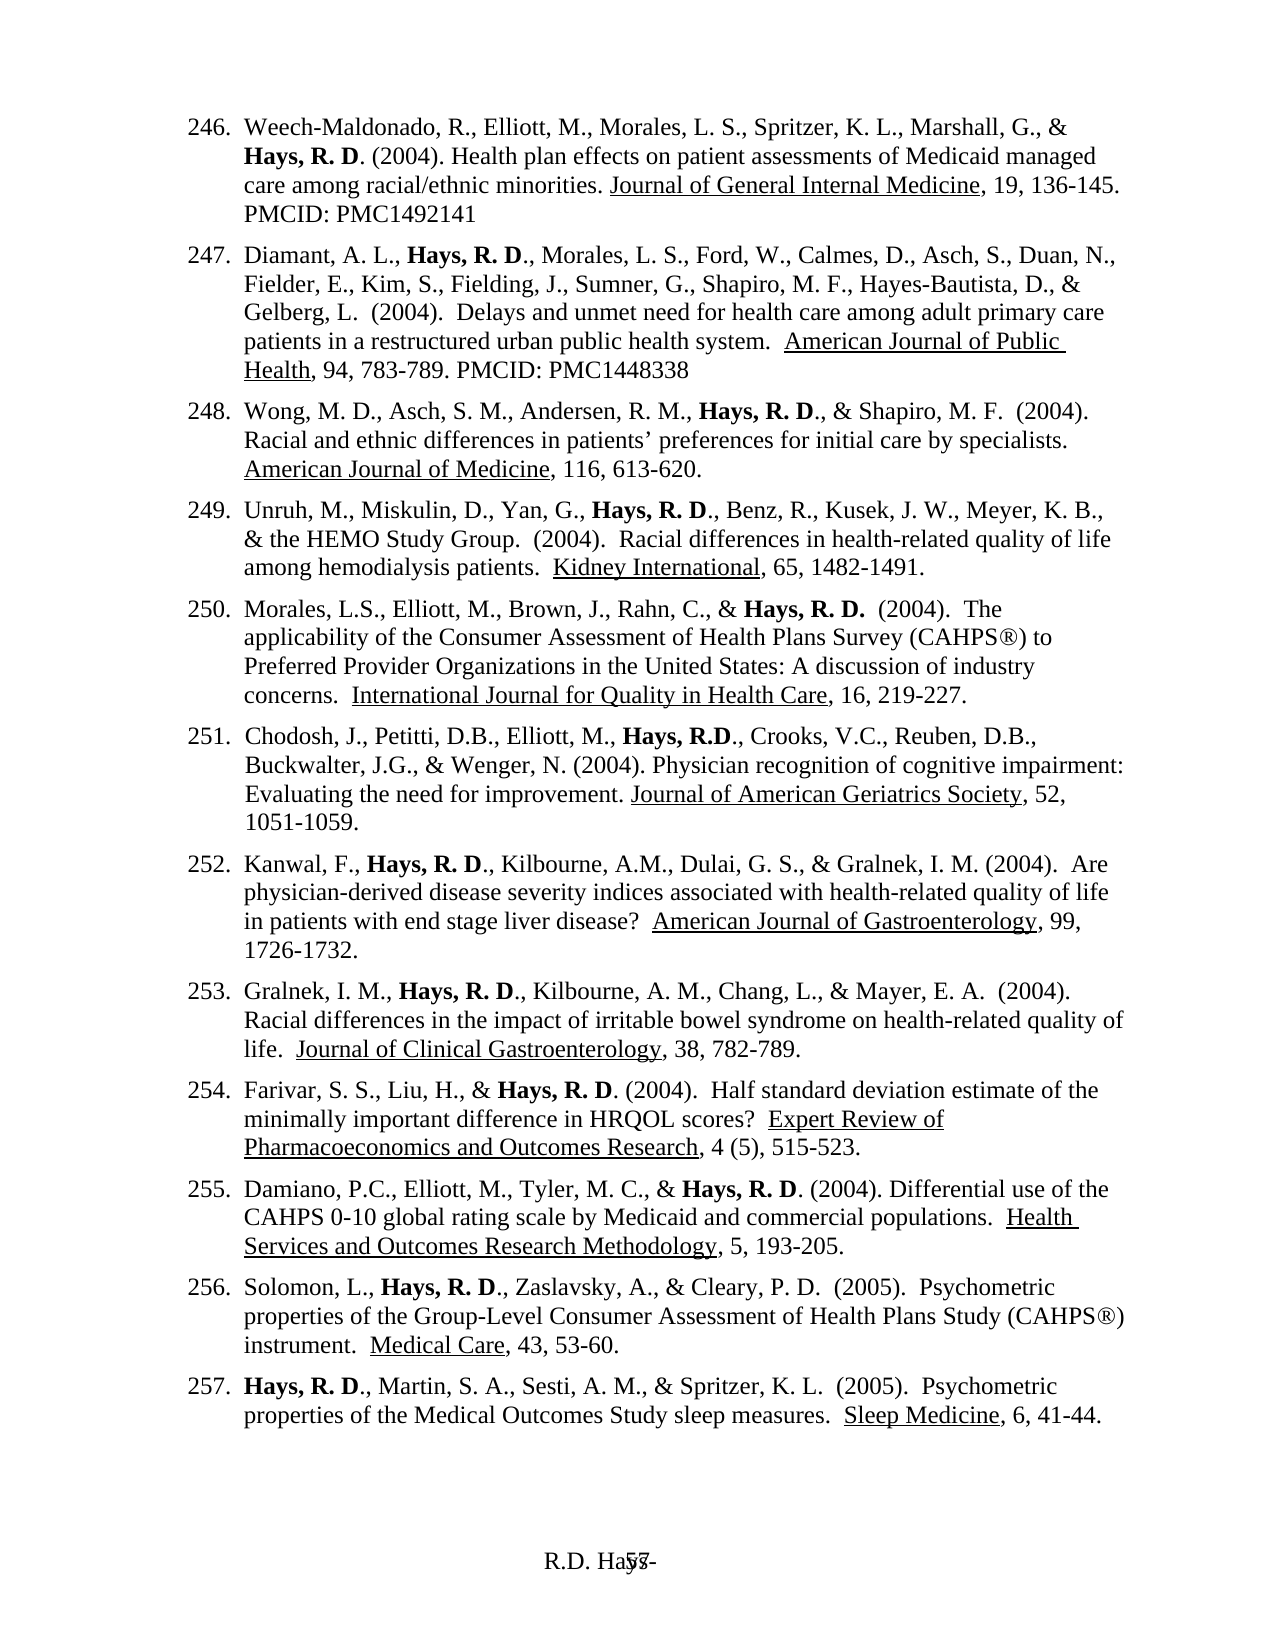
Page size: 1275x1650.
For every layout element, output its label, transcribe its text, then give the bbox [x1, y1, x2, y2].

list Gralnek, I. M., Hays, R. D., Kilbourne, A. M., Chang, L., & Mayer, E. A. (2004). Racial differences in the impact of irritable bowel syndrome on health-related quality of life. Journal of Clinical Gastroenterology, 38, 782-789. [187, 976, 1125, 1062]
list Diamant, A. L., Hays, R. D., Morales, L. S., Ford, W., Calmes, D., Asch, S., Duan, N., Fielder, E., Kim, S., Fielding, J., Sumner, G., Shapiro, M. F., Hayes-Bautista, D., & Gelberg, L. (2004). Delays and unmet need for health care among adult primary care patients in a restructured urban public health system. American Journal of Public Health, 94, 783-789. PMCID: PMC1448338 [187, 240, 1125, 384]
list Unruh, M., Miskulin, D., Yan, G., Hays, R. D., Benz, R., Kusek, J. W., Meyer, K. B., & the HEMO Study Group. (2004). Racial differences in health-related quality of life among hemodialysis patients. Kidney International, 65, 1482-1491. [187, 495, 1125, 581]
list Farivar, S. S., Liu, H., & Hays, R. D. (2004). Half standard deviation estimate of the minimally important difference in HRQOL scores? Expert Review of Pharmacoeconomics and Outcomes Research, 4 (5), 515-523. [187, 1075, 1125, 1161]
list Damiano, P.C., Elliott, M., Tyler, M. C., & Hays, R. D. (2004). Differential use of the CAHPS 0-10 global rating scale by Medicaid and commercial populations. Health Services and Outcomes Research Methodology, 5, 193-205. [187, 1174, 1125, 1260]
list Solomon, L., Hays, R. D., Zaslavsky, A., & Cleary, P. D. (2005). Psychometric properties of the Group-Level Consumer Assessment of Health Plans Study (CAHPS) instrument. Medical Care, 43, 53-60. [187, 1272, 1125, 1359]
list Weech-Maldonado, R., Elliott, M., Morales, L. S., Spritzer, K. L., Marshall, G., & Hays, R. D. (2004). Health plan effects on patient assessments of Medicaid managed care among racial/ethnic minorities. Journal of General Internal Medicine, 19, 136-145. PMCID: PMC1492141 [187, 112, 1125, 227]
list Chodosh, J., Petitti, D.B., Elliott, M., Hays, R.D., Crooks, V.C., Reuben, D.B., Buckwalter, J.G., & Wenger, N. (2004). Physician recognition of cognitive impairment: Evaluating the need for improvement. Journal of American Geriatrics Society, 52, 1051-1059. [187, 721, 1125, 836]
list Kanwal, F., Hays, R. D., Kilbourne, A.M., Dulai, G. S., & Gralnek, I. M. (2004). Are physician-derived disease severity indices associated with health-related quality of life in patients with end stage liver disease? American Journal of Gastroenterology, 99, 1726-1732. [187, 849, 1125, 964]
list Morales, L.S., Elliott, M., Brown, J., Rahn, C., & Hays, R. D. (2004). The applicability of the Consumer Assessment of Health Plans Survey (CAHPS) to Preferred Provider Organizations in the United States: A discussion of industry concerns. International Journal for Quality in Health Care, 16, 219-227. [187, 594, 1125, 709]
list Wong, M. D., Asch, S. M., Andersen, R. M., Hays, R. D., & Shapiro, M. F. (2004). Racial and ethnic differences in patients’ preferences for initial care by specialists. American Journal of Medicine, 116, 613-620. [187, 396, 1125, 482]
list Hays, R. D., Martin, S. A., Sesti, A. M., & Spritzer, K. L. (2005). Psychometric properties of the Medical Outcomes Study sleep measures. Sleep Medicine, 6, 41-44. [187, 1371, 1125, 1429]
